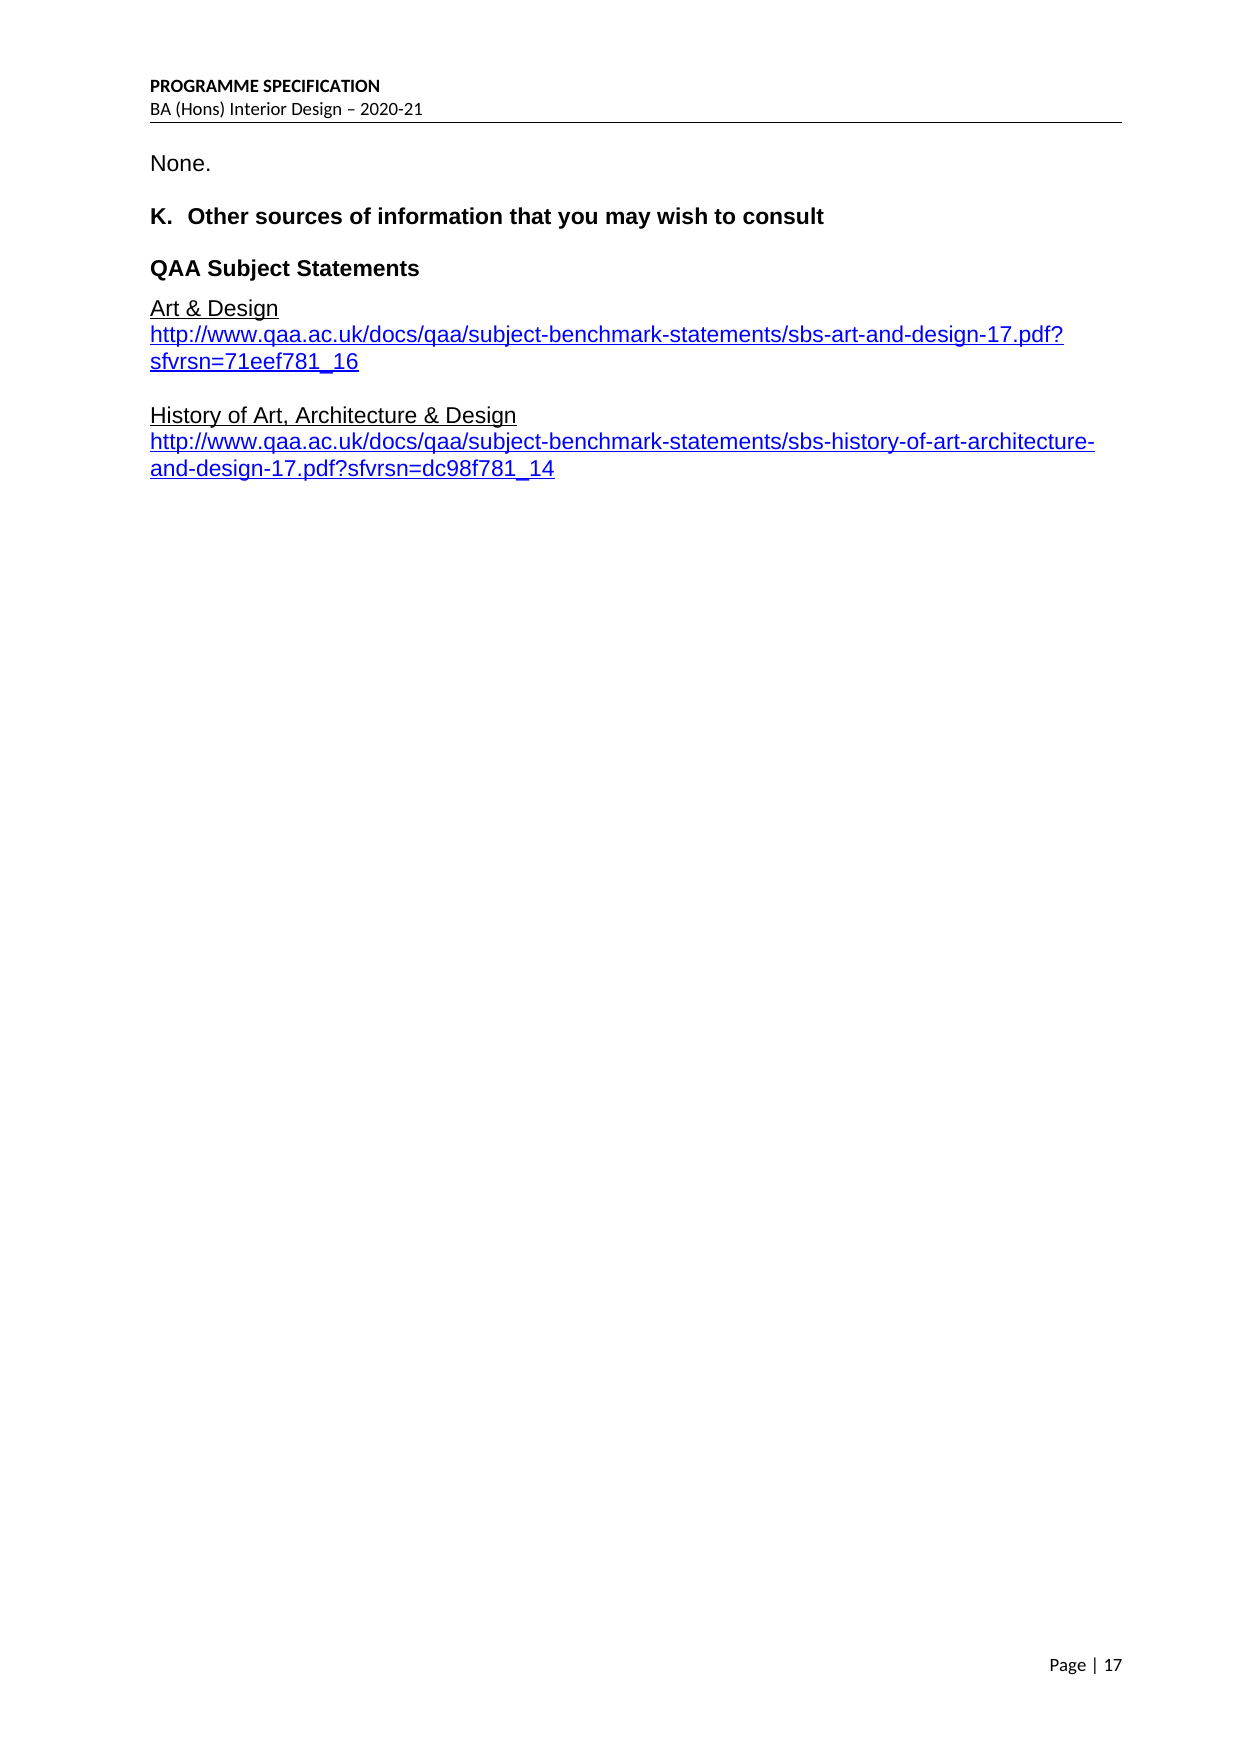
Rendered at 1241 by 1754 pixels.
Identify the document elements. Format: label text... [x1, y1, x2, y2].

text Art & Design [150, 295, 1122, 321]
text History of Art, Architecture & Design [150, 402, 1122, 428]
text QAA Subject Statements [150, 255, 1122, 282]
text http://www.qaa.ac.uk/docs/qaa/subject-benchmark-statements/sbs-art-and-design-17.pdf?sfvrsn=71eef781_16 [150, 321, 1122, 374]
text None. [150, 150, 1122, 176]
list Other sources of information that you may wish to consult [150, 203, 1122, 229]
text http://www.qaa.ac.uk/docs/qaa/subject-benchmark-statements/sbs-history-of-art-architecture-and-design-17.pdf?sfvrsn=dc98f781_14 Kingston University website [150, 428, 1122, 481]
